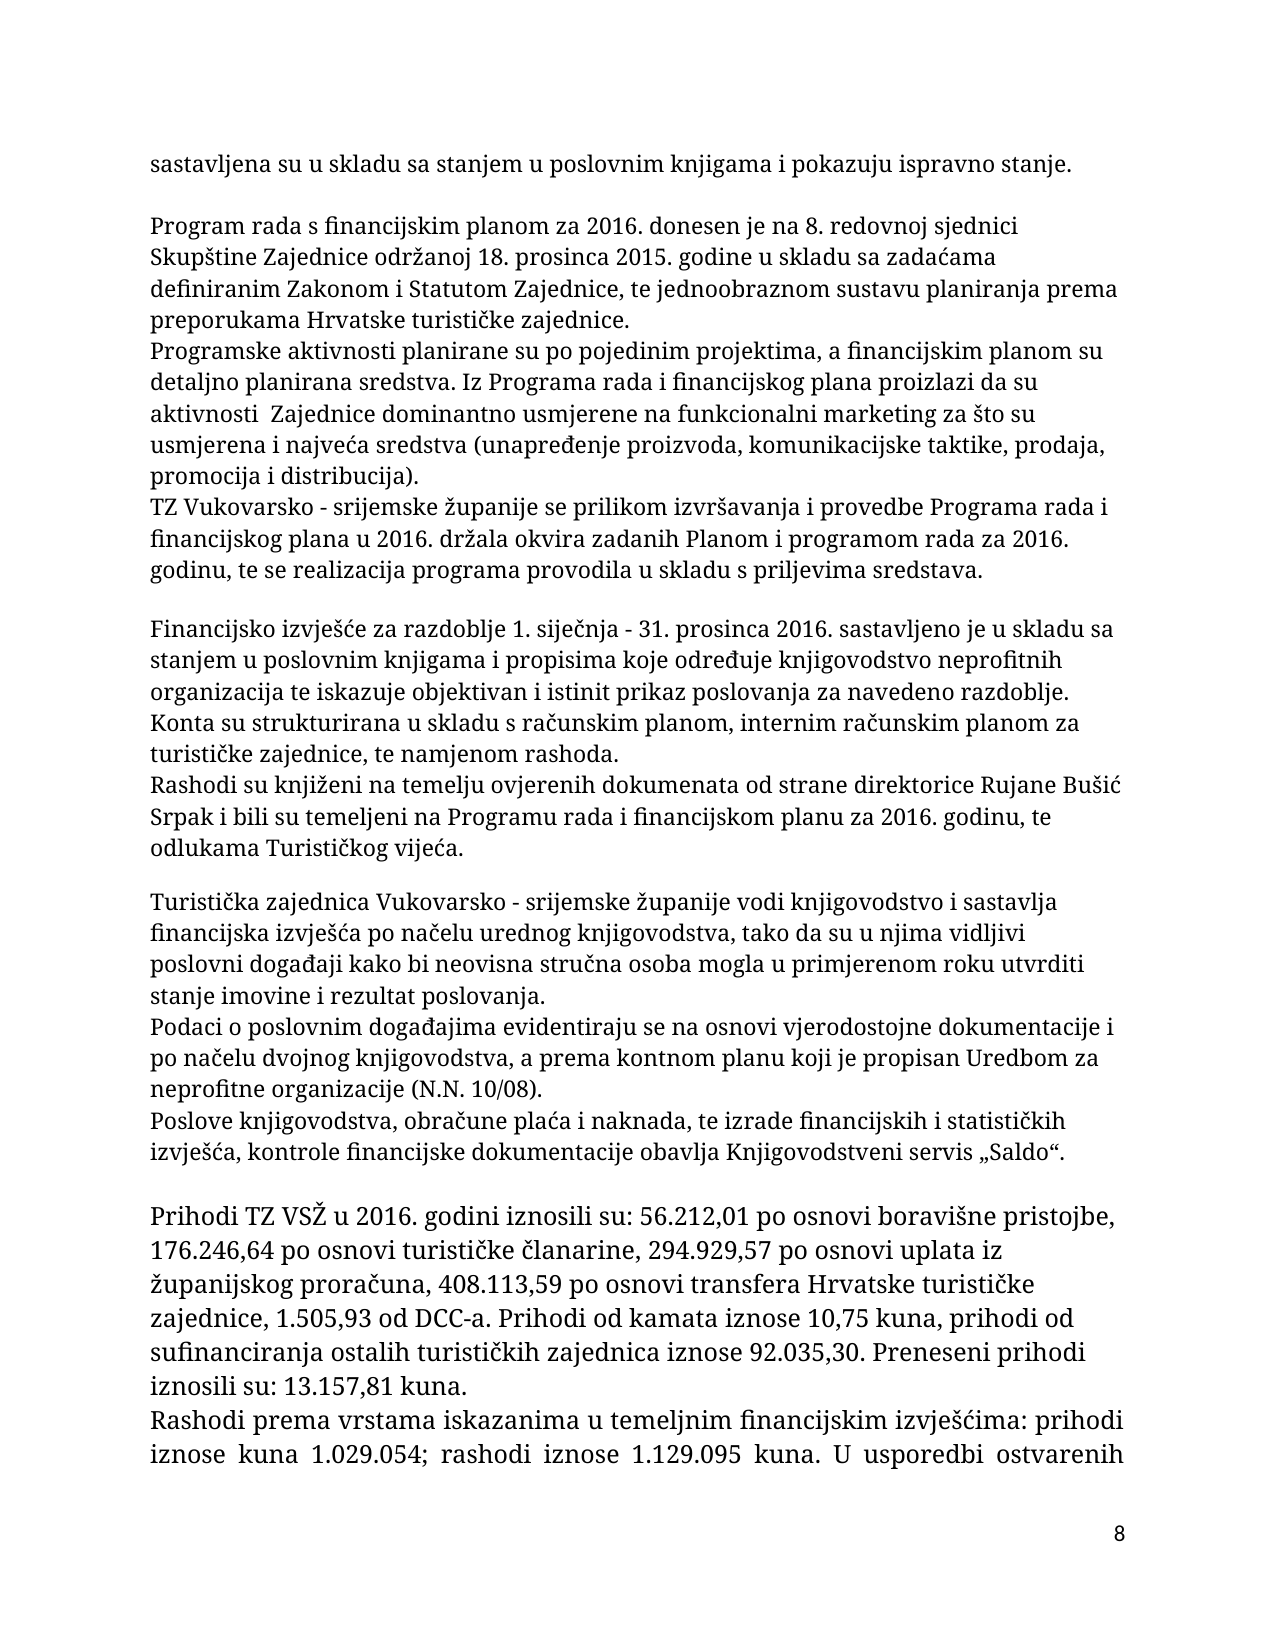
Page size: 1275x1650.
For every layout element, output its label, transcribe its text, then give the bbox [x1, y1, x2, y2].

text Program rada s financijskim planom za 2016. donesen je na 8. redovnoj sjednici Skupštine Zajednice održanoj 18. prosinca 2015. godine u skladu sa zadaćama definiranim Zakonom i Statutom Zajednice, te jednoobraznom sustavu planiranja prema preporukama Hrvatske turističke zajednice. [150, 210, 1125, 335]
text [150, 148, 1125, 179]
text Turistička zajednica Vukovarsko - srijemske županije vodi knjigovodstvo i sastavlja financijska izvješća po načelu urednog knjigovodstva, tako da su u njima vidljivi poslovni događaji kako bi neovisna stručna osoba mogla u primjerenom roku utvrditi stanje imovine i rezultat poslovanja. [150, 886, 1125, 1011]
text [150, 1403, 1125, 1471]
text Financijsko izvješće za razdoblje 1. siječnja - 31. prosinca 2016. sastavljeno je u skladu sa stanjem u poslovnim knjigama i propisima koje određuje knjigovodstvo neprofitnih organizacija te iskazuje objektivan i istinit prikaz poslovanja za navedeno razdoblje. [150, 613, 1125, 707]
text Prihodi TZ VSŽ u 2016. godini iznosili su: 56.212,01 po osnovi boravišne pristojbe, 176.246,64 po osnovi turističke članarine, 294.929,57 po osnovi uplata iz županijskog proračuna, 408.113,59 po osnovi transfera Hrvatske turističke zajednice, 1.505,93 od DCC-a. Prihodi od kamata iznose 10,75 kuna, prihodi od sufinanciranja ostalih turističkih zajednica iznose 92.035,30. Preneseni prihodi iznosili su: 13.157,81 kuna. [150, 1167, 1125, 1403]
text Rashodi su knjiženi na temelju ovjerenih dokumenata od strane direktorice Rujane Bušić Srpak i bili su temeljeni na Programu rada i financijskom planu za 2016. godinu, te odlukama Turističkog vijeća. [150, 769, 1125, 863]
text Programske aktivnosti planirane su po pojedinim projektima, a financijskim planom su detaljno planirana sredstva. Iz Programa rada i financijskog plana proizlazi da su aktivnosti Zajednice dominantno usmjerene na funkcionalni marketing za što su usmjerena i najveća sredstva (unapređenje proizvoda, komunikacijske taktike, prodaja, promocija i distribucija). [150, 335, 1125, 491]
text Podaci o poslovnim događajima evidentiraju se na osnovi vjerodostojne dokumentacije i po načelu dvojnog knjigovodstva, a prema kontnom planu koji je propisan Uredbom za neprofitne organizacije (N.N. 10/08). [150, 1011, 1125, 1104]
text Poslove knjigovodstva, obračune plaća i naknada, te izrade financijskih i statističkih izvješća, kontrole financijske dokumentacije obavlja Knjigovodstveni servis „Saldo“. [150, 1104, 1125, 1167]
text Konta su strukturirana u skladu s računskim planom, internim računskim planom za turističke zajednice, te namjenom rashoda. [150, 707, 1125, 769]
text TZ Vukovarsko - srijemske županije se prilikom izvršavanja i provedbe Programa rada i financijskog plana u 2016. držala okvira zadanih Planom i programom rada za 2016. godinu, te se realizacija programa provodila u skladu s priljevima sredstava. [150, 491, 1125, 613]
